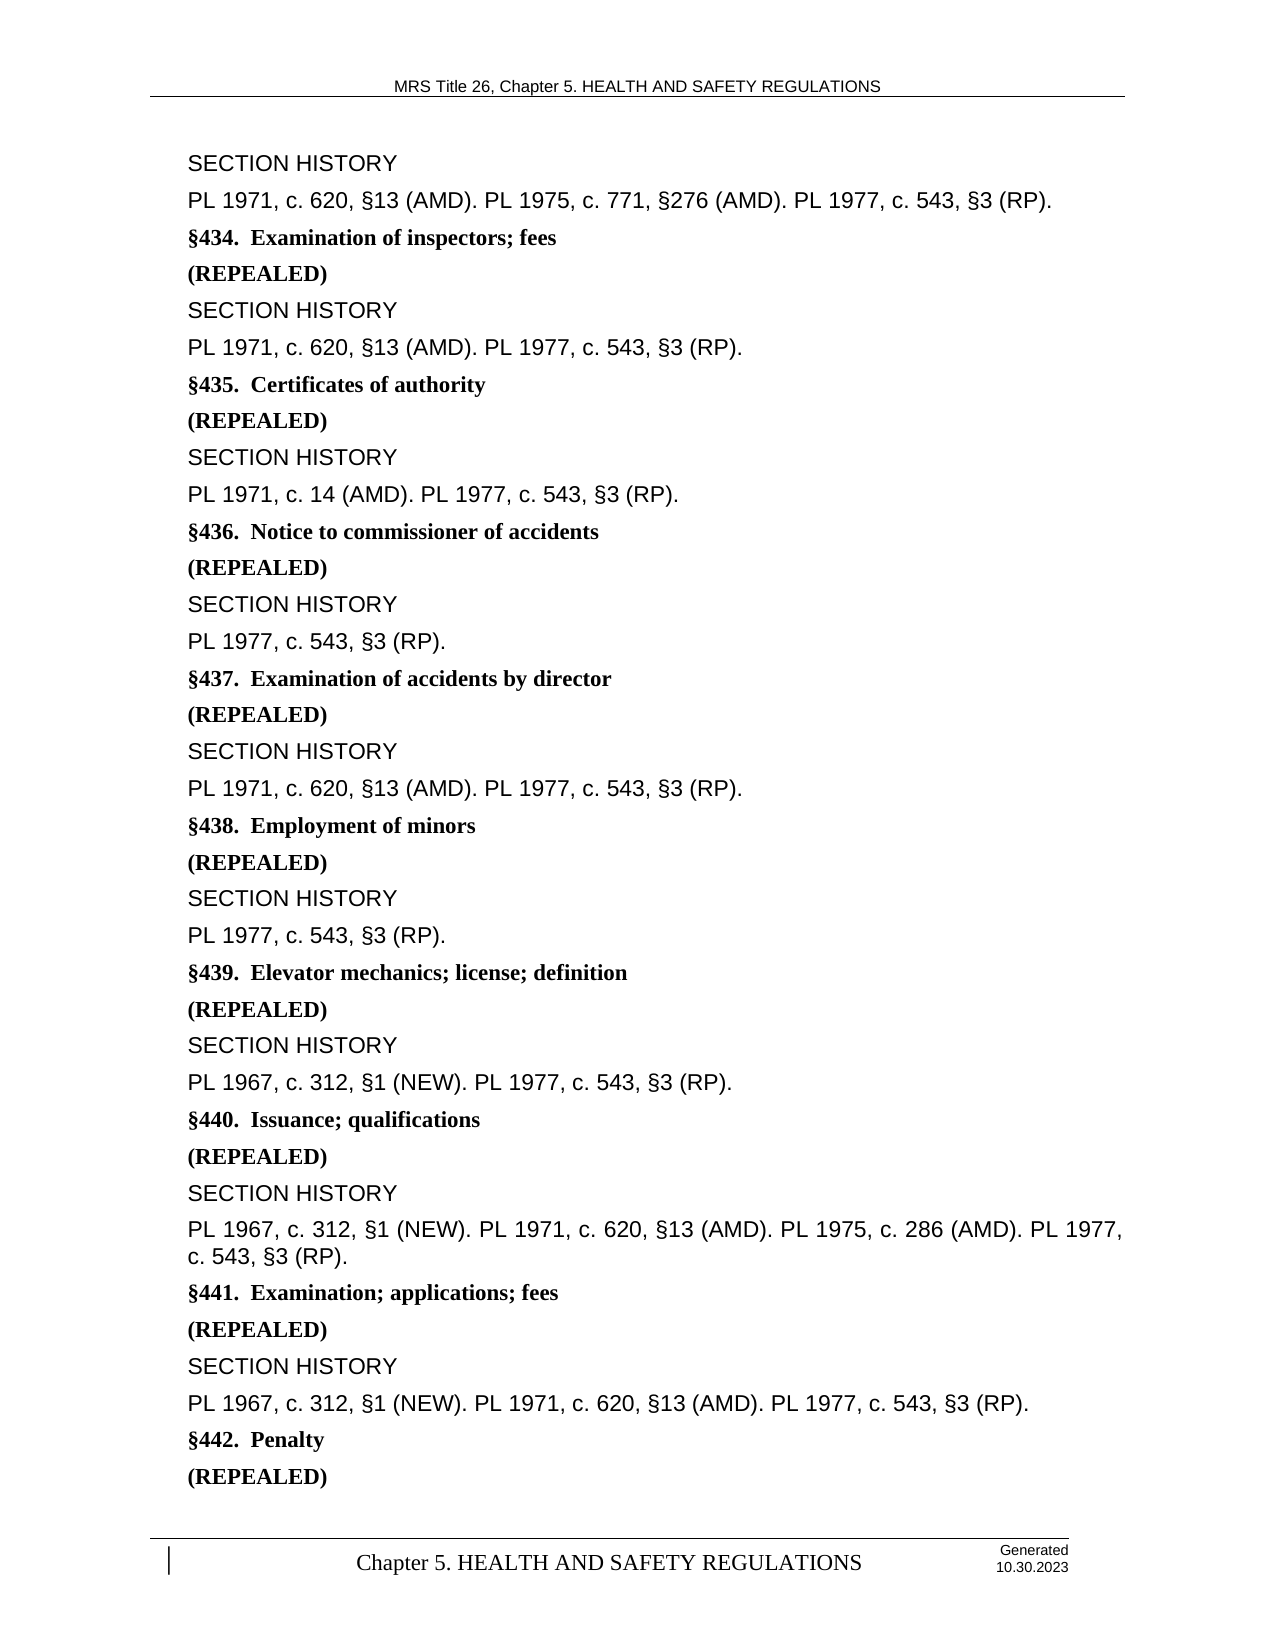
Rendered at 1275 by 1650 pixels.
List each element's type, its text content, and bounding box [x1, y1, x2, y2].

text PL 1977, c. 543, §3 (RP). [187, 628, 1125, 654]
text (REPEALED) [187, 1463, 1125, 1490]
text §438. Employment of minors [187, 812, 1125, 838]
text PL 1971, c. 620, §13 (AMD). PL 1977, c. 543, §3 (RP). [187, 775, 1125, 801]
text (REPEALED) [187, 260, 1125, 287]
text (REPEALED) [187, 554, 1125, 581]
text SECTION HISTORY [187, 1032, 1125, 1059]
text §435. Certificates of authority [187, 371, 1125, 397]
text SECTION HISTORY [187, 297, 1125, 323]
text SECTION HISTORY [187, 885, 1125, 912]
text (REPEALED) [187, 407, 1125, 434]
text PL 1971, c. 620, §13 (AMD). PL 1977, c. 543, §3 (RP). [187, 334, 1125, 360]
text SECTION HISTORY [187, 1353, 1125, 1379]
text SECTION HISTORY [187, 591, 1125, 618]
text PL 1967, c. 312, §1 (NEW). PL 1971, c. 620, §13 (AMD). PL 1977, c. 543, §3 (RP). [187, 1390, 1125, 1416]
text PL 1967, c. 312, §1 (NEW). PL 1977, c. 543, §3 (RP). [187, 1069, 1125, 1096]
text SECTION HISTORY [187, 738, 1125, 765]
text SECTION HISTORY [187, 150, 1125, 176]
text §439. Elevator mechanics; license; definition [187, 959, 1125, 985]
text PL 1971, c. 620, §13 (AMD). PL 1975, c. 771, §276 (AMD). PL 1977, c. 543, §3 (RP). [187, 187, 1125, 213]
text SECTION HISTORY [187, 1179, 1125, 1206]
text §437. Examination of accidents by director [187, 665, 1125, 691]
text §440. Issuance; qualifications [187, 1106, 1125, 1132]
text §436. Notice to commissioner of accidents [187, 518, 1125, 544]
text PL 1977, c. 543, §3 (RP). [187, 922, 1125, 948]
text SECTION HISTORY [187, 444, 1125, 471]
text (REPEALED) [187, 996, 1125, 1022]
text PL 1971, c. 14 (AMD). PL 1977, c. 543, §3 (RP). [187, 481, 1125, 507]
text (REPEALED) [187, 702, 1125, 728]
text §434. Examination of inspectors; fees [187, 223, 1125, 250]
text (REPEALED) [187, 849, 1125, 875]
text (REPEALED) [187, 1143, 1125, 1169]
text (REPEALED) [187, 1316, 1125, 1343]
text §442. Penalty [187, 1427, 1125, 1453]
text §441. Examination; applications; fees [187, 1279, 1125, 1306]
text PL 1967, c. 312, §1 (NEW). PL 1971, c. 620, §13 (AMD). PL 1975, c. 286 (AMD). PL 1977, c. 543, §3 (RP). [187, 1216, 1125, 1269]
